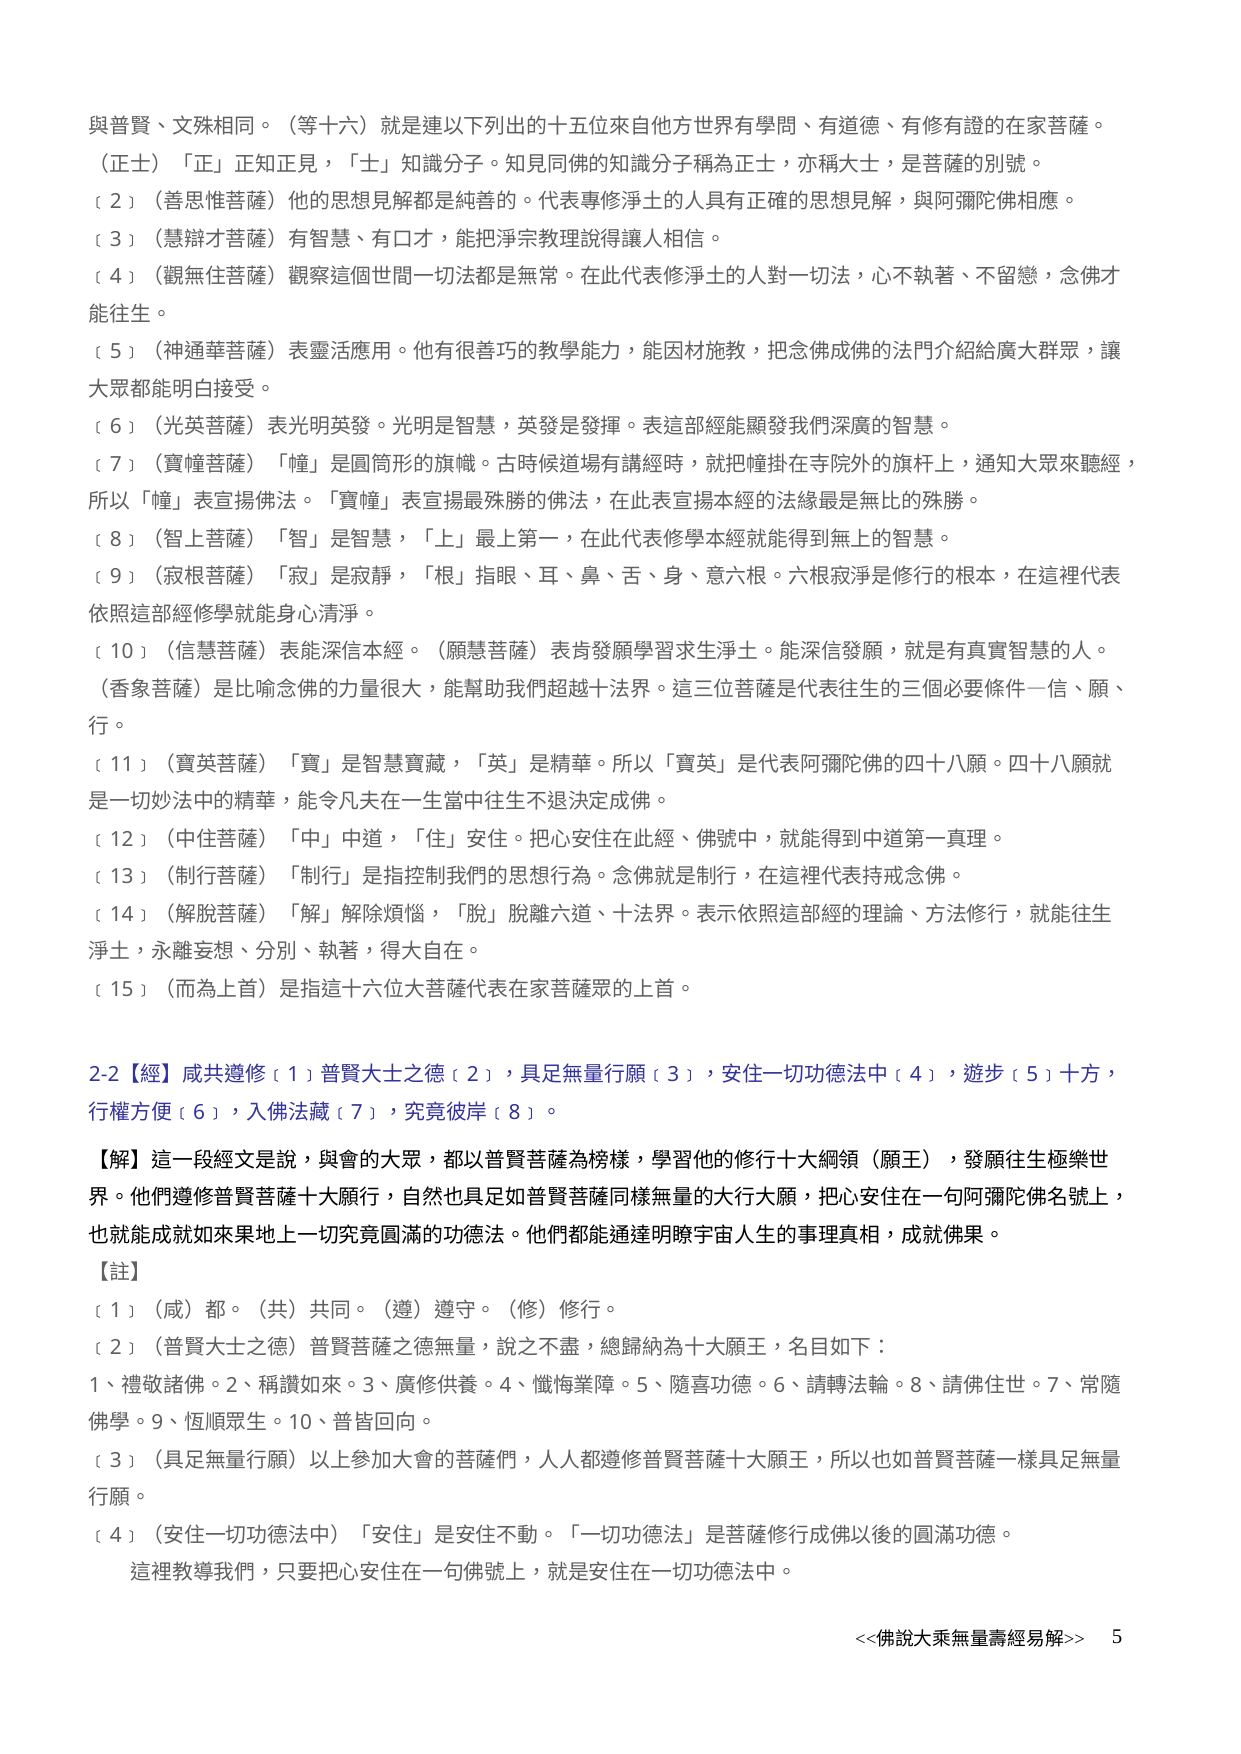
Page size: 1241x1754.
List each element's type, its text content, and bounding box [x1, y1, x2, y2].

text ﹝9﹞（寂根菩薩）「寂」是寂靜，「根」指眼、耳、鼻、舌、身、意六根。六根寂淨是修行的根本，在這裡代表依照這部經修學就能身心清淨。 [89, 556, 1122, 631]
text ﹝10﹞（信慧菩薩）表能深信本經。（願慧菩薩）表肯發願學習求生淨土。能深信發願，就是有真實智慧的人。（香象菩薩）是比喻念佛的力量很大，能幫助我們超越十法界。這三位菩薩是代表往生的三個必要條件—信、願、行。 [89, 631, 1122, 743]
text ﹝2﹞（善思惟菩薩）他的思想見解都是純善的。代表專修淨土的人具有正確的思想見解，與阿彌陀佛相應。 [89, 181, 1122, 218]
text ﹝4﹞（觀無住菩薩）觀察這個世間一切法都是無常。在此代表修淨土的人對一切法，心不執著、不留戀，念佛才能往生。 [89, 256, 1122, 331]
text ﹝11﹞（寶英菩薩）「寶」是智慧寶藏，「英」是精華。所以「寶英」是代表阿彌陀佛的四十八願。四十八願就是一切妙法中的精華，能令凡夫在一生當中往生不退決定成佛。 [89, 743, 1122, 818]
text ﹝3﹞（具足無量行願）以上參加大會的菩薩們，人人都遵修普賢菩薩十大願王，所以也如普賢菩薩一樣具足無量行願。 [89, 1439, 1122, 1514]
text 這裡教導我們，只要把心安住在一句佛號上，就是安住在一切功德法中。 [89, 1552, 1122, 1589]
text ﹝5﹞（神通華菩薩）表靈活應用。他有很善巧的教學能力，能因材施教，把念佛成佛的法門介紹給廣大群眾，讓大眾都能明白接受。 [89, 331, 1122, 406]
text ﹝7﹞（寶幢菩薩）「幢」是圓筒形的旗幟。古時候道場有講經時，就把幢掛在寺院外的旗杆上，通知大眾來聽經，所以「幢」表宣揚佛法。「寶幢」表宣揚最殊勝的佛法，在此表宣揚本經的法緣最是無比的殊勝。 [89, 443, 1122, 518]
text ﹝13﹞（制行菩薩）「制行」是指控制我們的思想行為。念佛就是制行，在這裡代表持戒念佛。 [89, 856, 1122, 893]
text ﹝8﹞（智上菩薩）「智」是智慧，「上」最上第一，在此代表修學本經就能得到無上的智慧。 [89, 518, 1122, 556]
text 【註】 [89, 1252, 1122, 1289]
text 【解】這一段經文是說，與會的大眾，都以普賢菩薩為榜樣，學習他的修行十大綱領（願王），發願往生極樂世界。他們遵修普賢菩薩十大願行，自然也具足如普賢菩薩同樣無量的大行大願，把心安住在一句阿彌陀佛名號上，也就能成就如來果地上一切究竟圓滿的功德法。他們都能通達明瞭宇宙人生的事理真相，成就佛果。 [89, 1139, 1122, 1252]
subtitle 2-2【經】咸共遵修﹝1﹞普賢大士之德﹝2﹞，具足無量行願﹝3﹞，安住一切功德法中﹝4﹞，遊步﹝5﹞十方，行權方便﹝6﹞，入佛法藏﹝7﹞，究竟彼岸﹝8﹞。 [89, 1054, 1122, 1129]
text ﹝14﹞（解脫菩薩）「解」解除煩惱，「脫」脫離六道、十法界。表示依照這部經的理論、方法修行，就能往生淨土，永離妄想、分別、執著，得大自在。 [89, 893, 1122, 968]
text ﹝2﹞（普賢大士之德）普賢菩薩之德無量，說之不盡，總歸納為十大願王，名目如下： [89, 1327, 1122, 1364]
text ﹝15﹞（而為上首）是指這十六位大菩薩代表在家菩薩眾的上首。 [89, 968, 1122, 1006]
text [89, 106, 1122, 181]
text ﹝12﹞（中住菩薩）「中」中道，「住」安住。把心安住在此經、佛號中，就能得到中道第一真理。 [89, 818, 1122, 856]
text ﹝4﹞（安住一切功德法中）「安住」是安住不動。「一切功德法」是菩薩修行成佛以後的圓滿功德。 [89, 1514, 1122, 1552]
text ﹝1﹞（咸）都。（共）共同。（遵）遵守。（修）修行。 [89, 1289, 1122, 1327]
text 1、禮敬諸佛。2、稱讚如來。3、廣修供養。4、懺悔業障。5、隨喜功德。6、請轉法輪。8、請佛住世。7、常隨佛學。9、恆順眾生。10、普皆回向。 [89, 1364, 1122, 1439]
text ﹝6﹞（光英菩薩）表光明英發。光明是智慧，英發是發揮。表這部經能顯發我們深廣的智慧。 [89, 406, 1122, 443]
text ﹝3﹞（慧辯才菩薩）有智慧、有口才，能把淨宗教理說得讓人相信。 [89, 218, 1122, 256]
